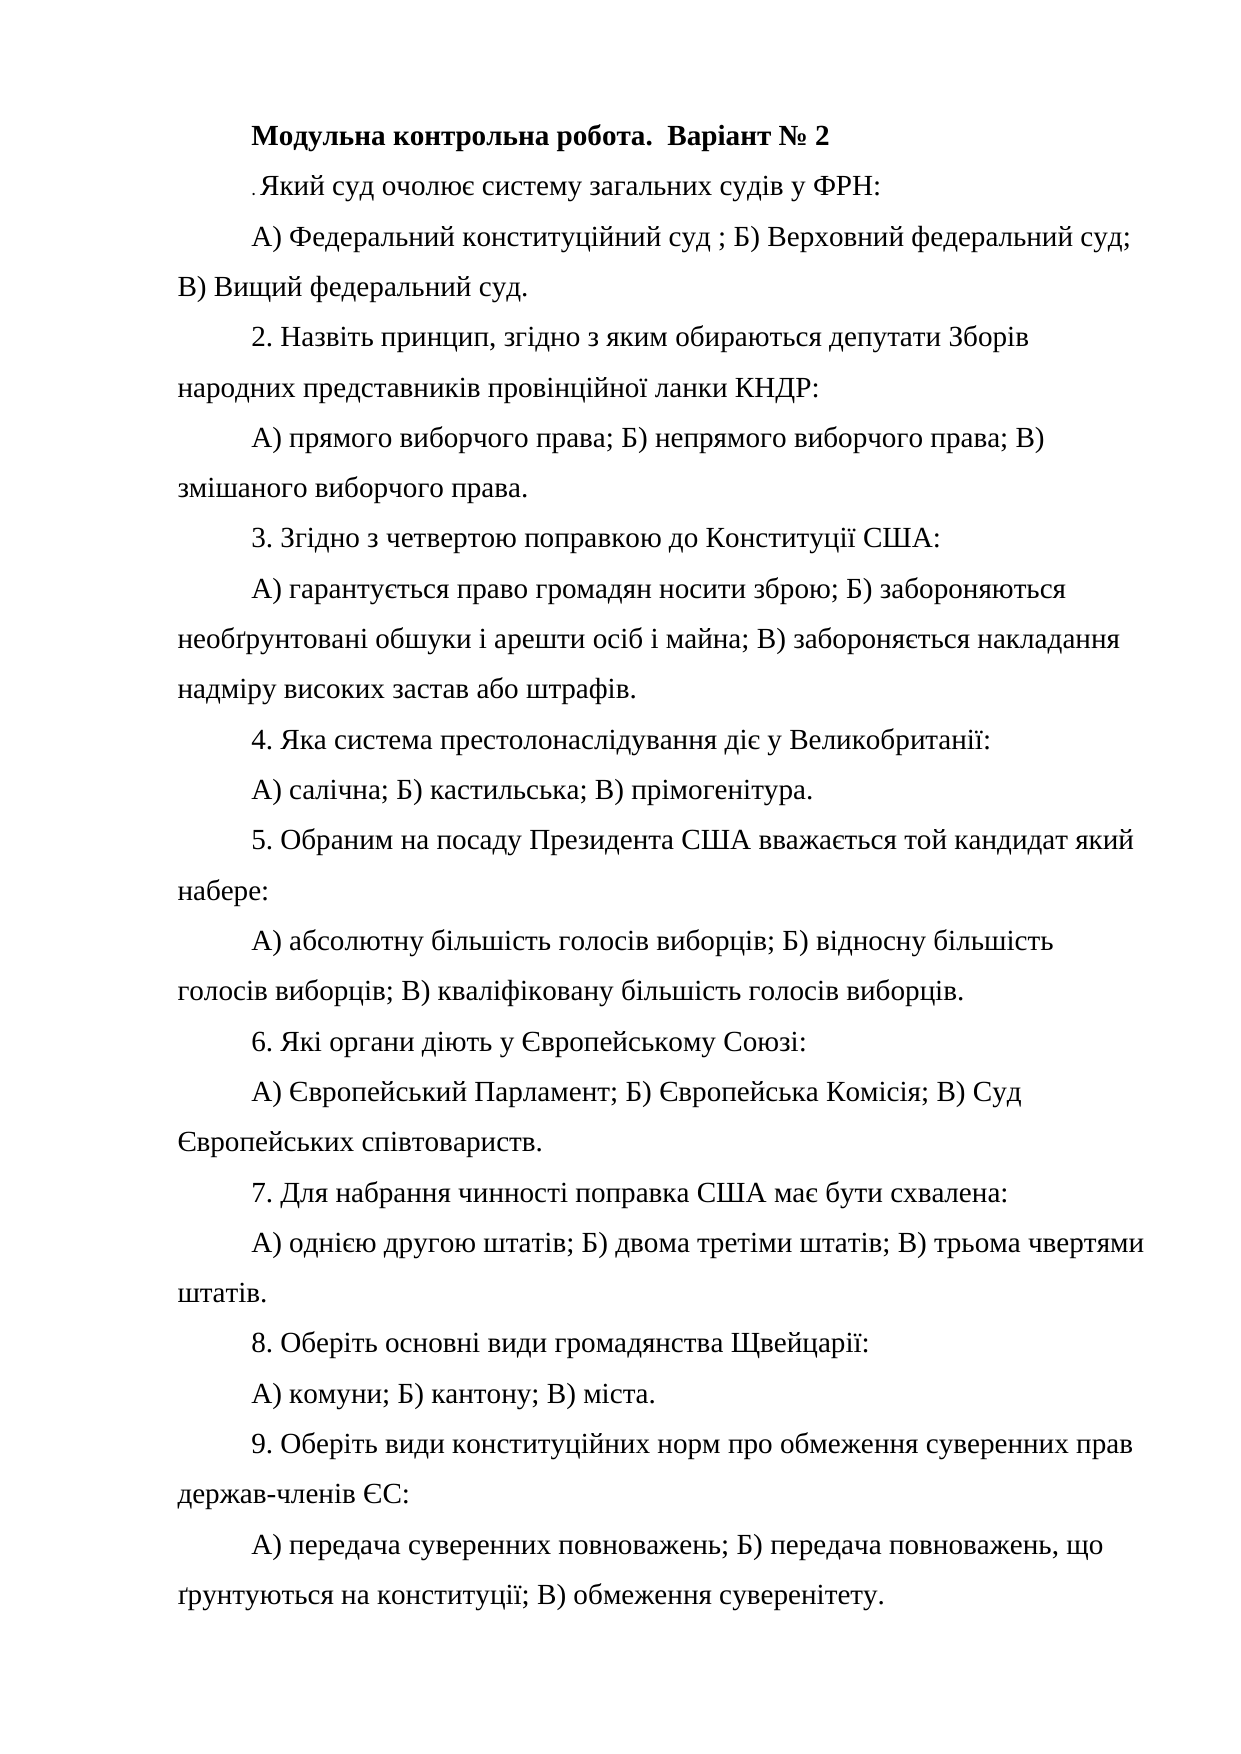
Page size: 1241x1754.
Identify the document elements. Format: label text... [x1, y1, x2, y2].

text 6. Які органи діють у Європейському Союзі: [177, 1024, 1152, 1057]
text А) Європейський Парламент; Б) Європейська Комісія; В) Суд Європейських співтовариств. [177, 1074, 1152, 1158]
text 5. Обраним на посаду Президента США вважається той кандидат який набере: [177, 822, 1152, 906]
text Модульна контрольна робота. Варіант № 2 [177, 118, 1152, 152]
text А) абсолютну більшість голосів виборців; Б) відносну більшість голосів виборців; В) кваліфіковану більшість голосів виборців. [177, 923, 1152, 1007]
text 7. Для набрання чинності поправка США має бути схвалена: [177, 1175, 1152, 1208]
text 3. Згідно з четвертою поправкою до Конституції США: [177, 521, 1152, 554]
text А) однією другою штатів; Б) двома третіми штатів; В) трьома чвертями штатів. [177, 1225, 1152, 1309]
text А) салічна; Б) кастильська; В) прімогенітура. [177, 772, 1152, 806]
text 4. Яка система престолонаслідування діє у Великобританії: [177, 722, 1152, 755]
text А) гарантується право громадян носити зброю; Б) забороняються необґрунтовані обшуки і арешти осіб і майна; В) забороняється накладання надміру високих застав або штрафів. [177, 571, 1152, 705]
text 8. Оберіть основні види громадянства Щвейцарії: [177, 1326, 1152, 1359]
text А) передача суверенних повноважень; Б) передача повноважень, що ґрунтуються на конституції; В) обмеження суверенітету. [177, 1527, 1152, 1611]
text 2. Назвіть принцип, згідно з яким обираються депутати Зборів народних представників провінційної ланки КНДР: [177, 319, 1152, 403]
text А) комуни; Б) кантону; В) міста. [177, 1376, 1152, 1409]
text А) Федеральний конституційний суд ; Б) Верховний федеральний суд; В) Вищий федеральний суд. [177, 219, 1152, 303]
text . Який суд очолює систему загальних судів у ФРН: [177, 168, 1152, 202]
text 9. Оберіть види конституційних норм про обмеження суверенних прав держав-членів ЄС: [177, 1426, 1152, 1510]
text А) прямого виборчого права; Б) непрямого виборчого права; В) змішаного виборчого права. [177, 420, 1152, 504]
